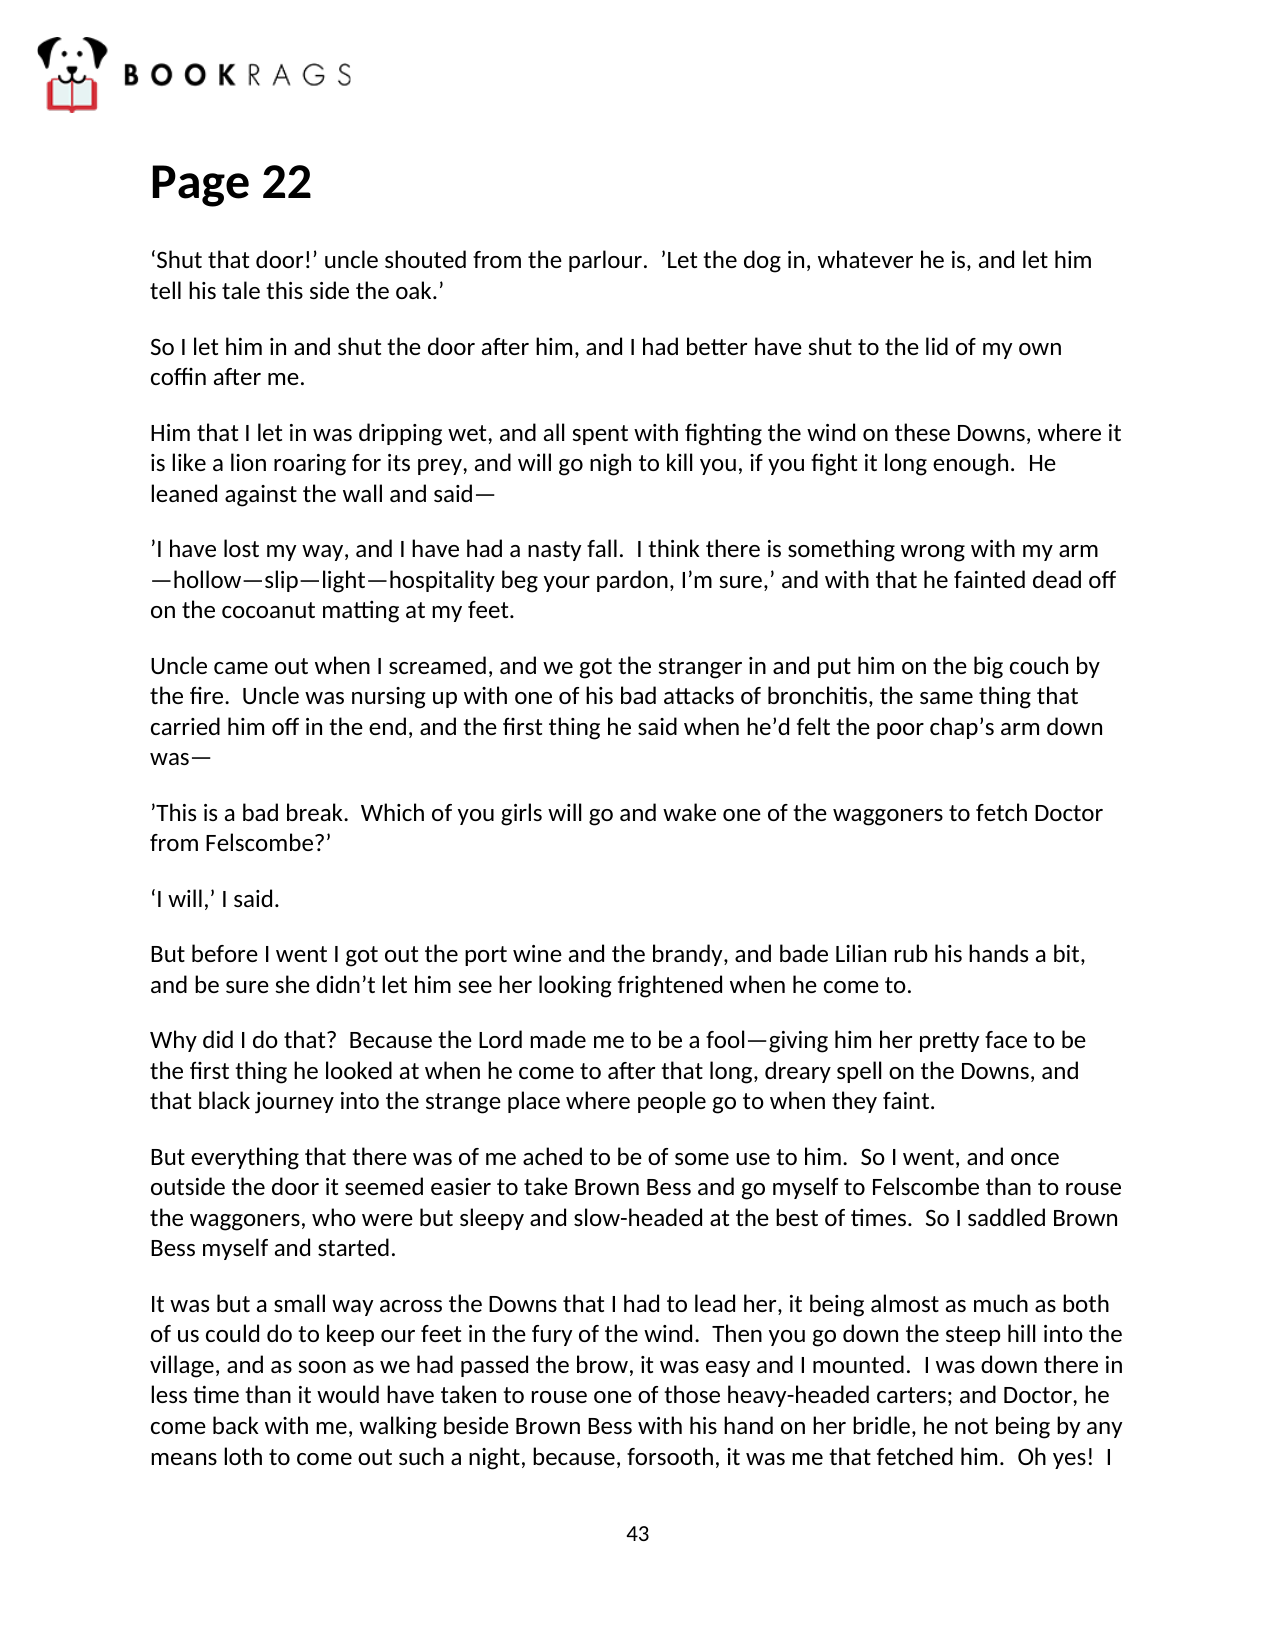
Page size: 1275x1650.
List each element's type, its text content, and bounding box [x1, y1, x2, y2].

text But before I went I got out the port wine and the brandy, and bade Lilian rub his hands a bit, and be sure she didn’t let him see her looking frightened when he come to. [150, 938, 1125, 999]
text Uncle came out when I screamed, and we got the stranger in and put him on the big couch by the fire. Uncle was nursing up with one of his bad attacks of bronchitis, the same thing that carried him off in the end, and the first thing he said when he’d felt the poor chap’s arm down was—­ [150, 650, 1125, 772]
text ’This is a bad break. Which of you girls will go and wake one of the waggoners to fetch Doctor from Felscombe?’ [150, 797, 1125, 858]
text ’I have lost my way, and I have had a nasty fall. I think there is something wrong with my arm—­hollow—­slip—­light—­hospitality beg your pardon, I’m sure,’ and with that he fainted dead off on the cocoanut matting at my feet. [150, 533, 1125, 625]
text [150, 1288, 1125, 1471]
text Him that I let in was dripping wet, and all spent with fighting the wind on these Downs, where it is like a lion roaring for its prey, and will go nigh to kill you, if you fight it long enough. He leaned against the wall and said—­ [150, 417, 1125, 508]
text Why did I do that? Because the Lord made me to be a fool—­giving him her pretty face to be the first thing he looked at when he come to after that long, dreary spell on the Downs, and that black journey into the strange place where people go to when they faint. [150, 1024, 1125, 1116]
text Page 22 [150, 150, 1125, 211]
text But everything that there was of me ached to be of some use to him. So I went, and once outside the door it seemed easier to take Brown Bess and go myself to Felscombe than to rouse the waggoners, who were but sleepy and slow-headed at the best of times. So I saddled Brown Bess myself and started. [150, 1141, 1125, 1263]
text So I let him in and shut the door after him, and I had better have shut to the lid of my own coffin after me. [150, 331, 1125, 392]
picture [37, 37, 351, 113]
text ‘I will,’ I said. [150, 883, 1125, 913]
text ‘Shut that door!’ uncle shouted from the parlour. ’Let the dog in, whatever he is, and let him tell his tale this side the oak.’ [150, 244, 1125, 306]
